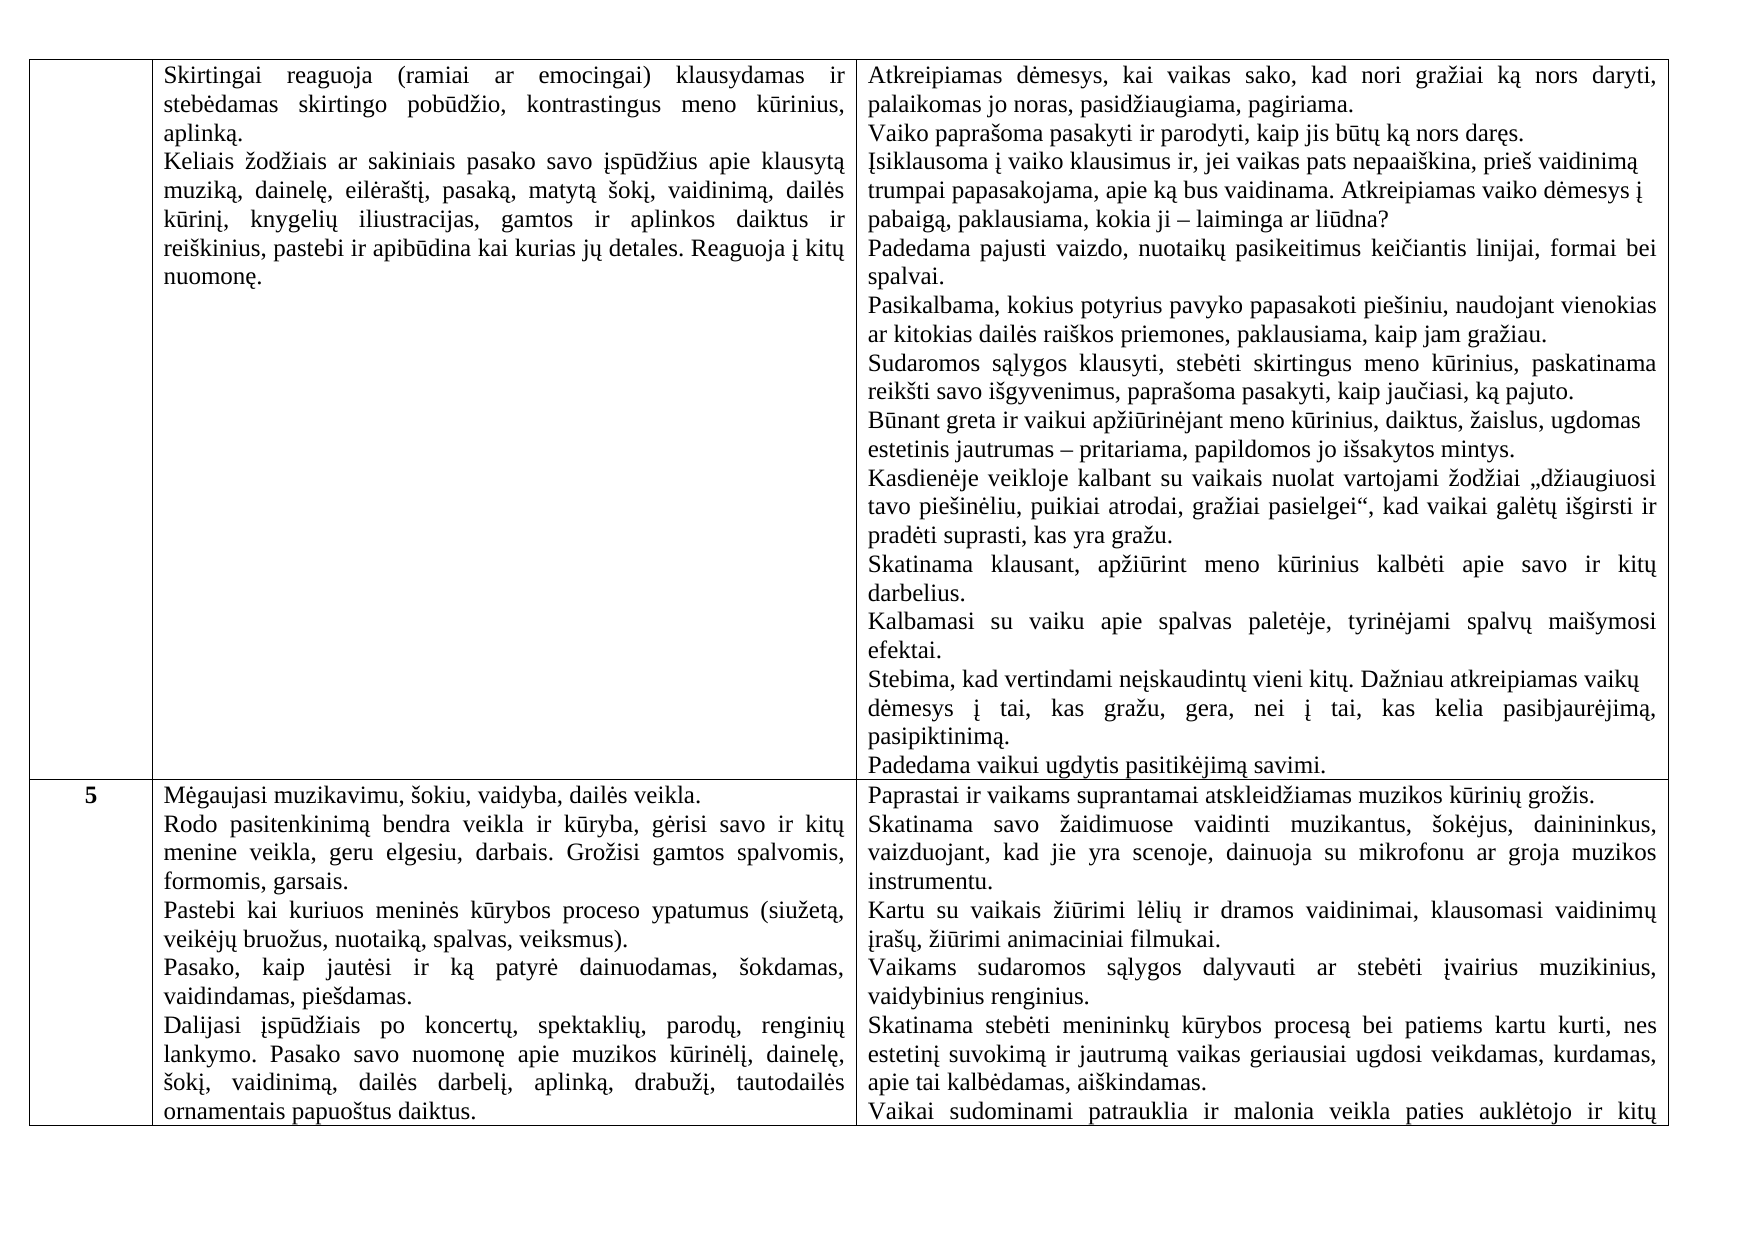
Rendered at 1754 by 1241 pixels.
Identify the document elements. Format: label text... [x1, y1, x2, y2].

table_cell 4 [30, 60, 152, 779]
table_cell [153, 60, 856, 779]
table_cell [153, 780, 856, 1125]
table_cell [857, 60, 1668, 779]
table_cell 5 [30, 780, 152, 1125]
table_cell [857, 780, 1668, 1125]
